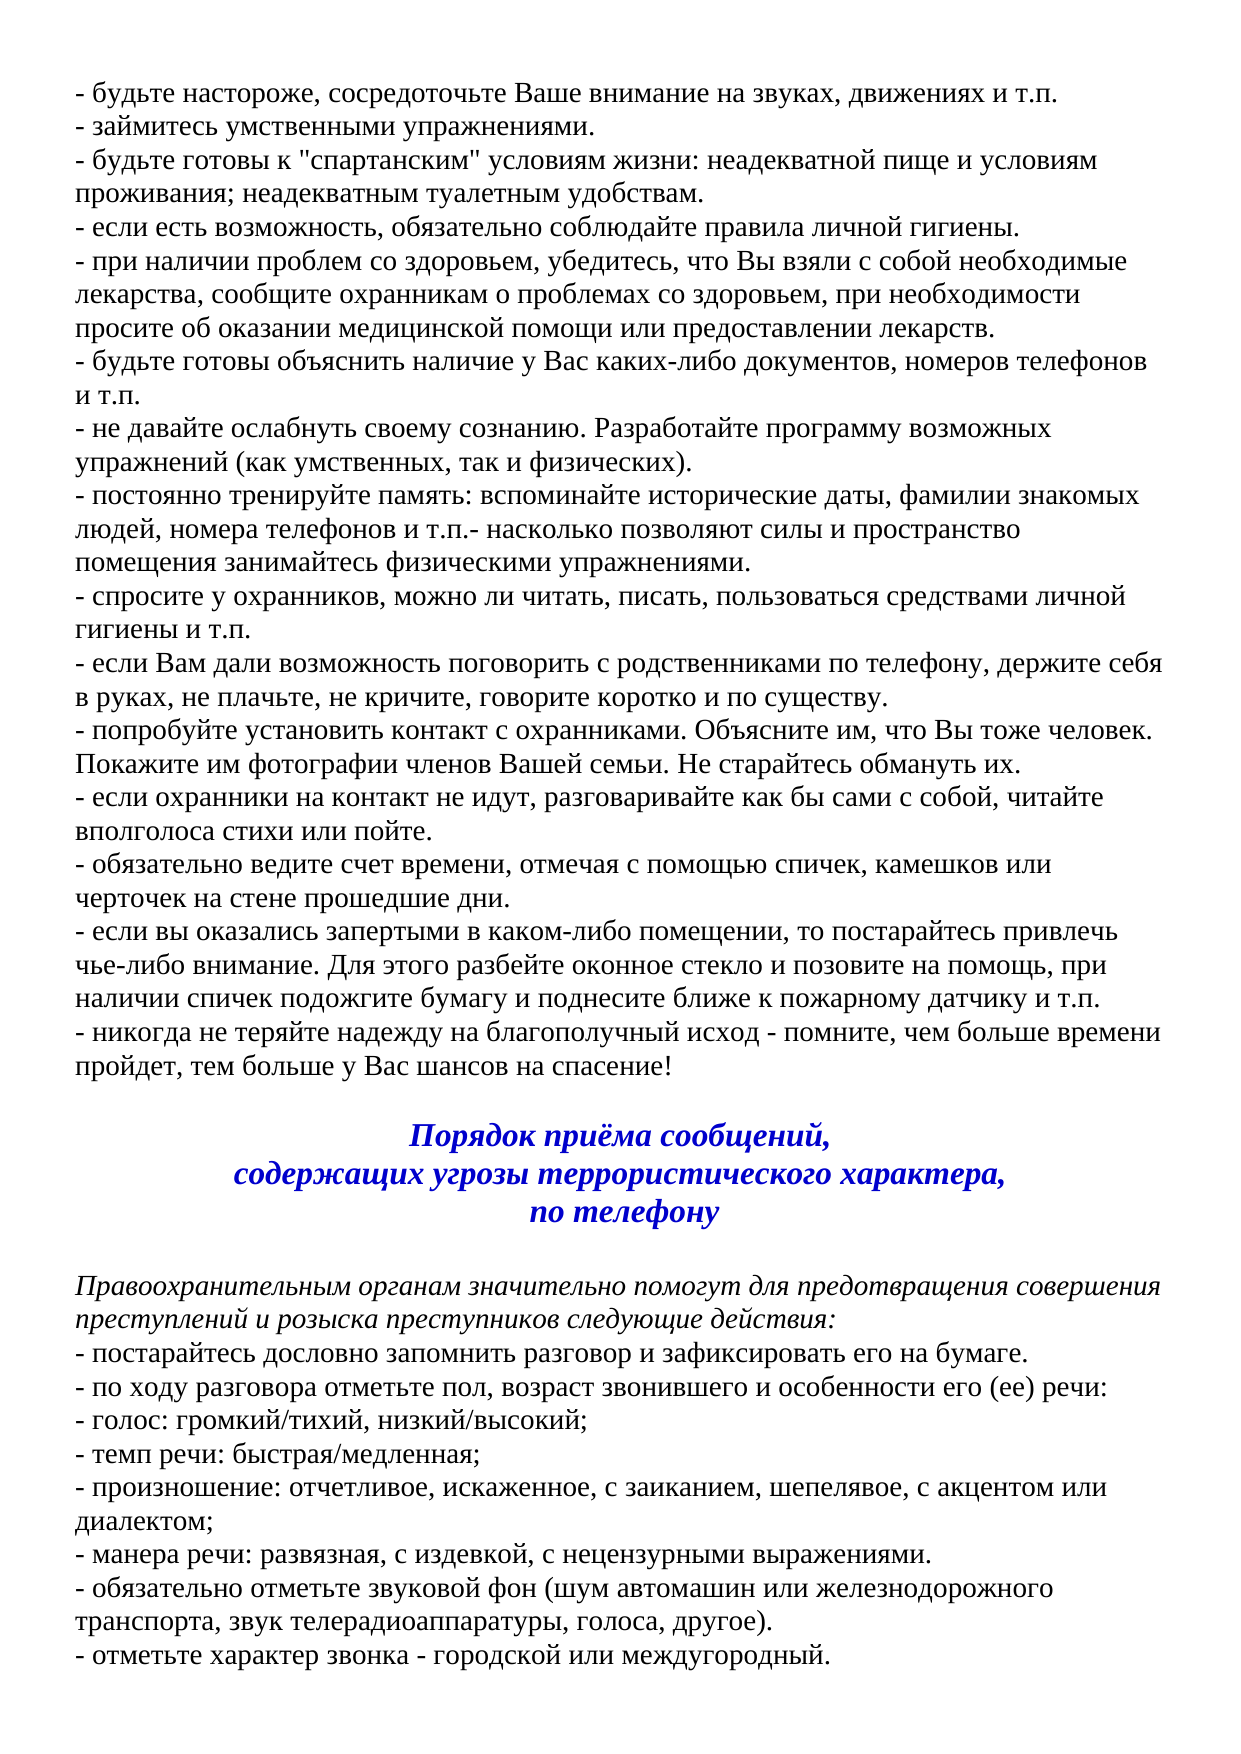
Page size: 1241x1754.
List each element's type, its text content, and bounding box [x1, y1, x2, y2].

text - если Вам дали возможность поговорить с родственниками по телефону, держите себя в руках, не плачьте, не кричите, говорите коротко и по существу. [75, 645, 1165, 712]
text - если охранники на контакт не идут, разговаривайте как бы сами с собой, читайте вполголоса стихи или пойте. [75, 779, 1165, 846]
text - произношение: отчетливое, искаженное, с заиканием, шепелявое, с акцентом или диалектом; [75, 1469, 1165, 1536]
text - не давайте ослабнуть своему сознанию. Разработайте программу возможных упражнений (как умственных, так и физических). [75, 410, 1165, 477]
text - темп речи: быстрая/медленная; [75, 1436, 1165, 1469]
text - будьте готовы к "спартанским" условиям жизни: неадекватной пище и условиям проживания; неадекватным туалетным удобствам. [75, 142, 1165, 209]
text - манера речи: развязная, с издевкой, с нецензурными выражениями. [75, 1536, 1165, 1570]
text - если вы оказались запертыми в каком-либо помещении, то постарайтесь привлечь чье-либо внимание. Для этого разбейте оконное стекло и позовите на помощь, при наличии спичек подожгите бумагу и поднесите ближе к пожарному датчику и т.п. [75, 913, 1165, 1014]
text - если есть возможность, обязательно соблюдайте правила личной гигиены. [75, 209, 1165, 243]
text Порядок приёма сообщений, [75, 1115, 1165, 1153]
text - обязательно ведите счет времени, отмечая с помощью спичек, камешков или черточек на стене прошедшие дни. [75, 846, 1165, 913]
text - будьте настороже, сосредоточьте Ваше внимание на звуках, движениях и т.п. [75, 75, 1165, 108]
text - попробуйте установить контакт с охранниками. Объясните им, что Вы тоже человек. Покажите им фотографии членов Вашей семьи. Не старайтесь обмануть их. [75, 712, 1165, 779]
text - постоянно тренируйте память: вспоминайте исторические даты, фамилии знакомых людей, номера телефонов и т.п.- насколько позволяют силы и пространство помещения занимайтесь физическими упражнениями. [75, 477, 1165, 578]
text - при наличии проблем со здоровьем, убедитесь, что Вы взяли с собой необходимые лекарства, сообщите охранникам о проблемах со здоровьем, при необходимости просите об оказании медицинской помощи или предоставлении лекарств. [75, 243, 1165, 343]
text - никогда не теряйте надежду на благополучный исход - помните, чем больше времени пройдет, тем больше у Вас шансов на спасение! [75, 1014, 1165, 1081]
text по телефону [75, 1191, 1165, 1230]
text - будьте готовы объяснить наличие у Вас каких-либо документов, номеров телефонов и т.п. [75, 343, 1165, 410]
text Правоохранительным органам значительно помогут для предотвращения совершения преступлений и розыска преступников следующие действия: [75, 1268, 1165, 1335]
text - голос: громкий/тихий, низкий/высокий; [75, 1402, 1165, 1436]
text - обязательно отметьте звуковой фон (шум автомашин или железнодорожного транспорта, звук телерадиоаппаратуры, голоса, другое). [75, 1570, 1165, 1637]
text - постарайтесь дословно запомнить разговор и зафиксировать его на бумаге. [75, 1335, 1165, 1369]
text - отметьте характер звонка - городской или междугородный. [75, 1637, 1165, 1671]
text - спросите у охранников, можно ли читать, писать, пользоваться средствами личной гигиены и т.п. [75, 578, 1165, 645]
text - займитесь умственными упражнениями. [75, 108, 1165, 142]
text - по ходу разговора отметьте пол, возраст звонившего и особенности его (ее) речи: [75, 1369, 1165, 1402]
text содержащих угрозы террористического характера, [75, 1153, 1165, 1191]
